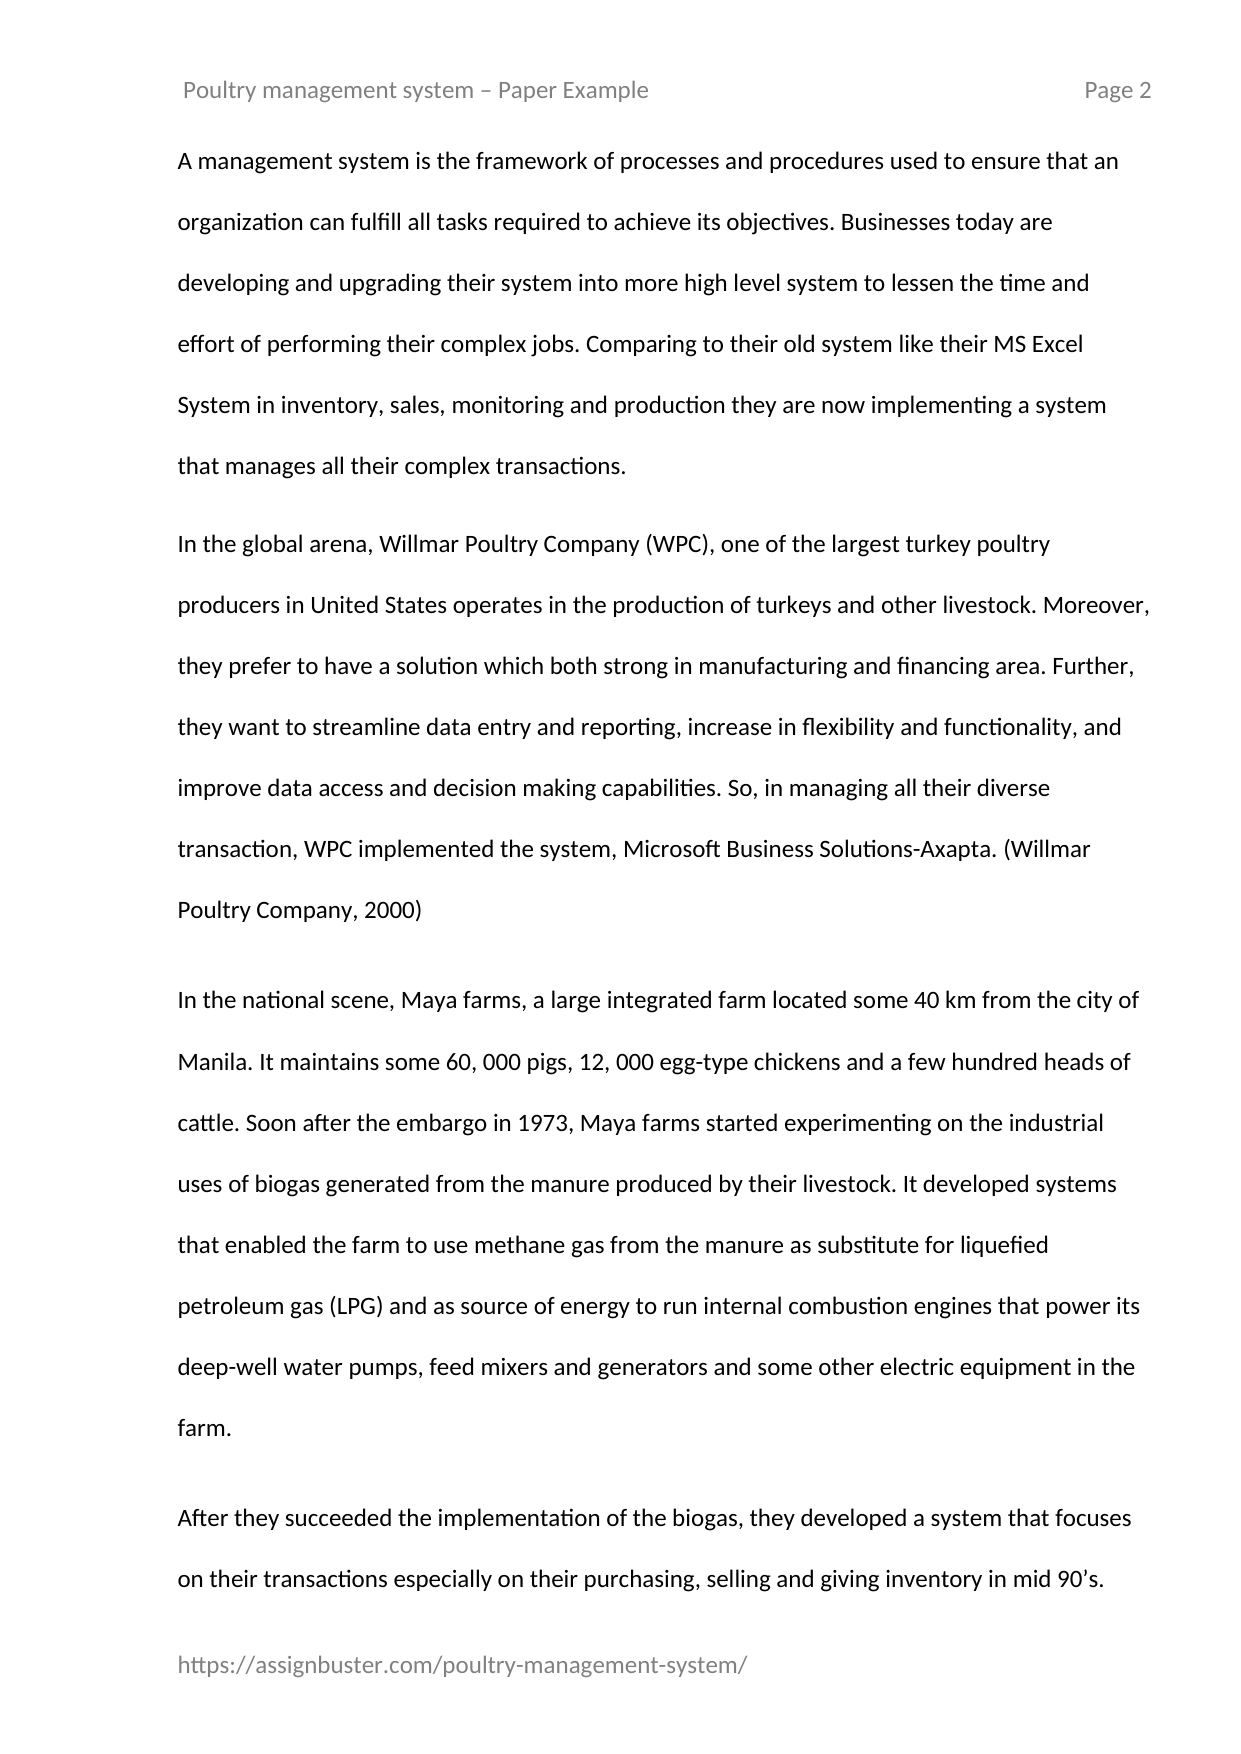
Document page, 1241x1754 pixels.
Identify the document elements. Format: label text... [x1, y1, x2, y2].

text A management system is the framework of processes and procedures used to ensure that an organization can fulfill all tasks required to achieve its objectives. Businesses today are developing and upgrading their system into more high level system to lessen the time and effort of performing their complex jobs. Comparing to their old system like their MS Excel System in inventory, sales, monitoring and production they are now implementing a system that manages all their complex transactions. [177, 145, 1152, 481]
text In the national scene, Maya farms, a large integrated farm located some 40 km from the city of Manila. It maintains some 60, 000 pigs, 12, 000 egg-type chickens and a few hundred heads of cattle. Soon after the embargo in 1973, Maya farms started experimenting on the industrial uses of biogas generated from the manure produced by their livestock. It developed systems that enabled the farm to use methane gas from the manure as substitute for liquefied petroleum gas (LPG) and as source of energy to run internal combustion engines that power its deep-well water pumps, feed mixers and generators and some other electric equipment in the farm. [177, 985, 1152, 1442]
text In the global arena, Willmar Poultry Company (WPC), one of the largest turkey poultry producers in United States operates in the production of turkeys and other livestock. Moreover, they prefer to have a solution which both strong in manufacturing and financing area. Further, they want to streamline data entry and reporting, increase in flexibility and functionality, and improve data access and decision making capabilities. So, in managing all their diverse transaction, WPC implemented the system, Microsoft Business Solutions-Axapta. (Willmar Poultry Company, 2000) [177, 528, 1152, 925]
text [177, 1502, 1152, 1594]
